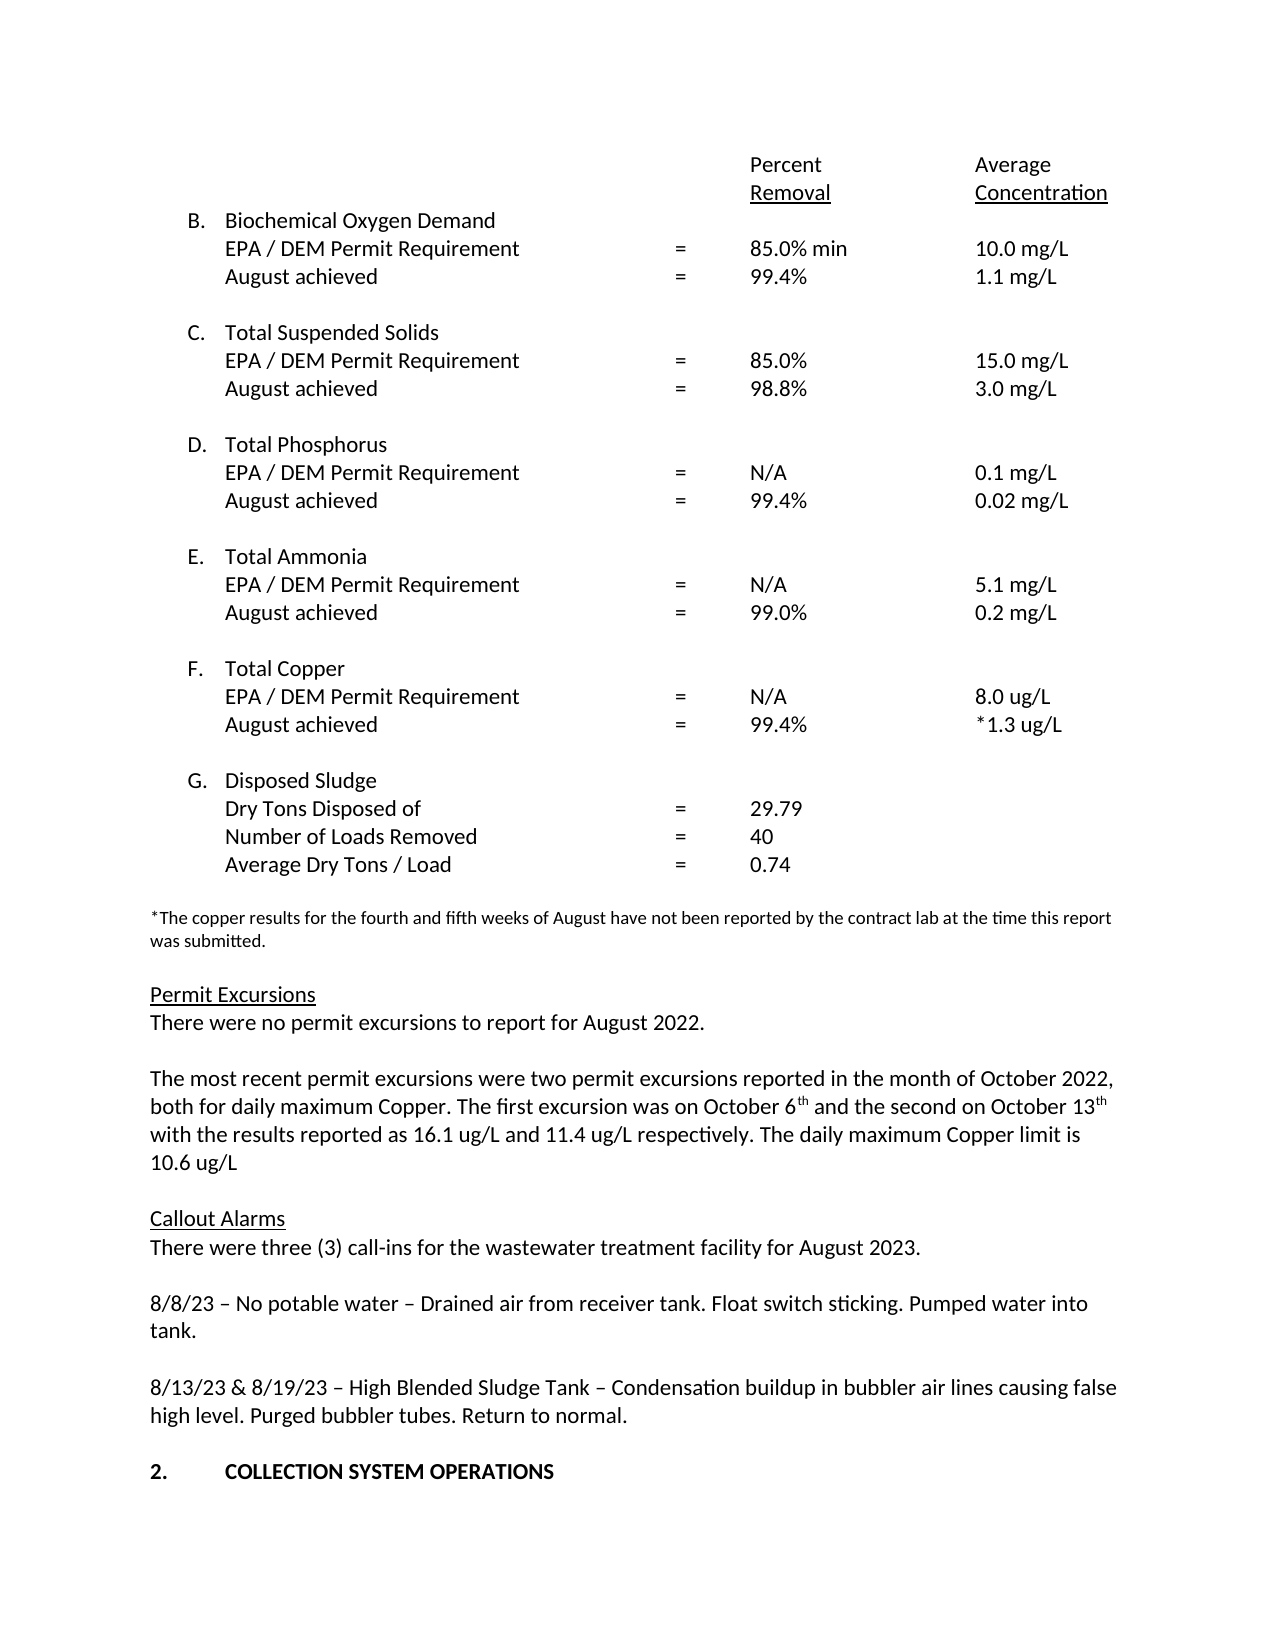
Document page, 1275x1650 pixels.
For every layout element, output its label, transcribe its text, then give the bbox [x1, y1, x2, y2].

list Total Copper [187, 654, 1125, 682]
text August achieved = 99.4% *1.3 ug/L [225, 710, 1125, 738]
text EPA / DEM Permit Requirement = N/A 5.1 mg/L [225, 570, 1125, 598]
text There were three (3) call-ins for the wastewater treatment facility for August 2023. [150, 1233, 1125, 1261]
text Permit Excursions [150, 980, 1125, 1008]
text 2. COLLECTION SYSTEM OPERATIONS [150, 1457, 1125, 1485]
list Total Phosphorus [187, 430, 1125, 458]
text EPA / DEM Permit Requirement = N/A 0.1 mg/L [225, 458, 1125, 486]
text EPA / DEM Permit Requirement = N/A 8.0 ug/L [225, 682, 1125, 710]
text Dry Tons Disposed of = 29.79 [225, 794, 1125, 822]
text 8/8/23 – No potable water – Drained air from receiver tank. Float switch sticking. Pumped water into tank. [150, 1289, 1125, 1345]
text August achieved = 99.4% 1.1 mg/L [225, 262, 1125, 290]
text Removal Concentration [225, 178, 1125, 206]
text August achieved = 99.0% 0.2 mg/L [225, 598, 1125, 626]
text There were no permit excursions to report for August 2022. [150, 1008, 1125, 1036]
text Average Dry Tons / Load = 0.74 [225, 851, 1125, 878]
list Biochemical Oxygen Demand [187, 206, 1125, 234]
text *The copper results for the fourth and fifth weeks of August have not been reported by the contract lab at the time this report was submitted. [150, 907, 1125, 952]
text EPA / DEM Permit Requirement = 85.0% 15.0 mg/L [225, 346, 1125, 374]
text The most recent permit excursions were two permit excursions reported in the month of October 2022, both for daily maximum Copper. The first excursion was on October 6th and the second on October 13th with the results reported as 16.1 ug/L and 11.4 ug/L respectively. The daily maximum Copper limit is 10.6 ug/L [150, 1064, 1125, 1177]
text August achieved = 98.8% 3.0 mg/L [225, 374, 1125, 402]
text Number of Loads Removed = 40 [225, 822, 1125, 851]
list Disposed Sludge [187, 766, 1125, 794]
text Callout Alarms [150, 1204, 1125, 1233]
text EPA / DEM Permit Requirement = 85.0% min 10.0 mg/L [225, 234, 1125, 262]
text August achieved = 99.4% 0.02 mg/L [225, 486, 1125, 514]
text Percent Average [225, 150, 1125, 178]
text 8/13/23 & 8/19/23 – High Blended Sludge Tank – Condensation buildup in bubbler air lines causing false high level. Purged bubbler tubes. Return to normal. [150, 1373, 1125, 1429]
list Total Ammonia [187, 542, 1125, 570]
list Total Suspended Solids [187, 318, 1125, 346]
